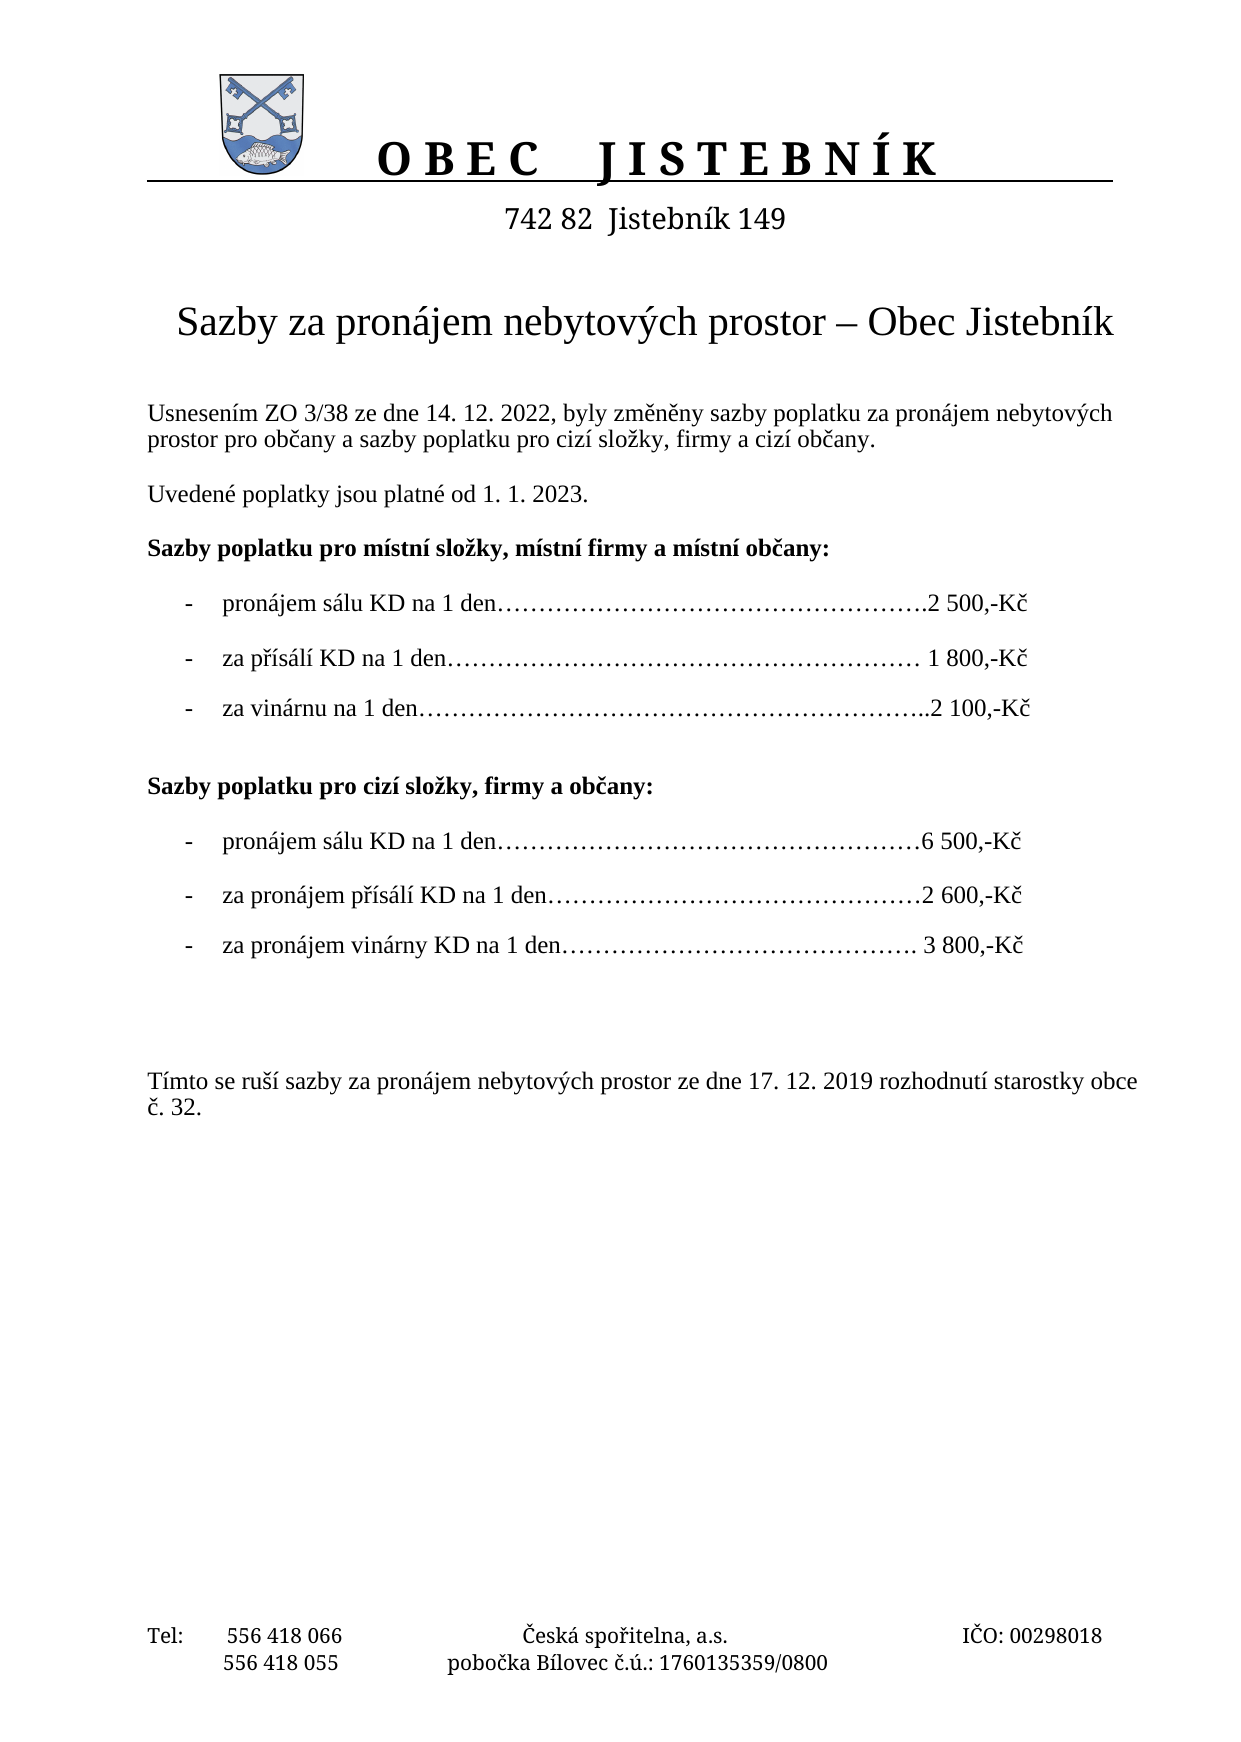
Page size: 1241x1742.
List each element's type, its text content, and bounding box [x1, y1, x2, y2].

picture [218, 73, 305, 176]
text Usnesením ZO 3/38 ze dne 14. 12. 2022, byly změněny sazby poplatku za pronájem nebytových prostor pro občany a sazby poplatku pro cizí složky, firmy a cizí občany. [147, 401, 1143, 453]
list pronájem sálu KD na 1 den…………………………………………….2 500,-Kč [184, 591, 1143, 617]
list za přísálí KD na 1 den………………………………………………… 1 800,-Kč [184, 645, 1143, 671]
list za vinárnu na 1 den……………………………………………………..2 100,-Kč [184, 695, 1143, 721]
list za pronájem vinárny KD na 1 den……………………………………. 3 800,-Kč [184, 933, 1143, 959]
text Tímto se ruší sazby za pronájem nebytových prostor ze dne 17. 12. 2019 rozhodnutí starostky obce č. 32. [147, 1069, 1143, 1121]
text Sazby poplatku pro cizí složky, firmy a občany: [147, 774, 1143, 800]
list pronájem sálu KD na 1 den……………………………………………6 500,-Kč [184, 828, 1143, 854]
text Sazby poplatku pro místní složky, místní firmy a místní občany: [147, 536, 1143, 562]
list za pronájem přísálí KD na 1 den………………………………………2 600,-Kč [184, 883, 1143, 909]
text Uvedené poplatky jsou platné od 1. 1. 2023. [147, 482, 1143, 507]
text Sazby za pronájem nebytových prostor – Obec Jistebník [147, 301, 1143, 344]
